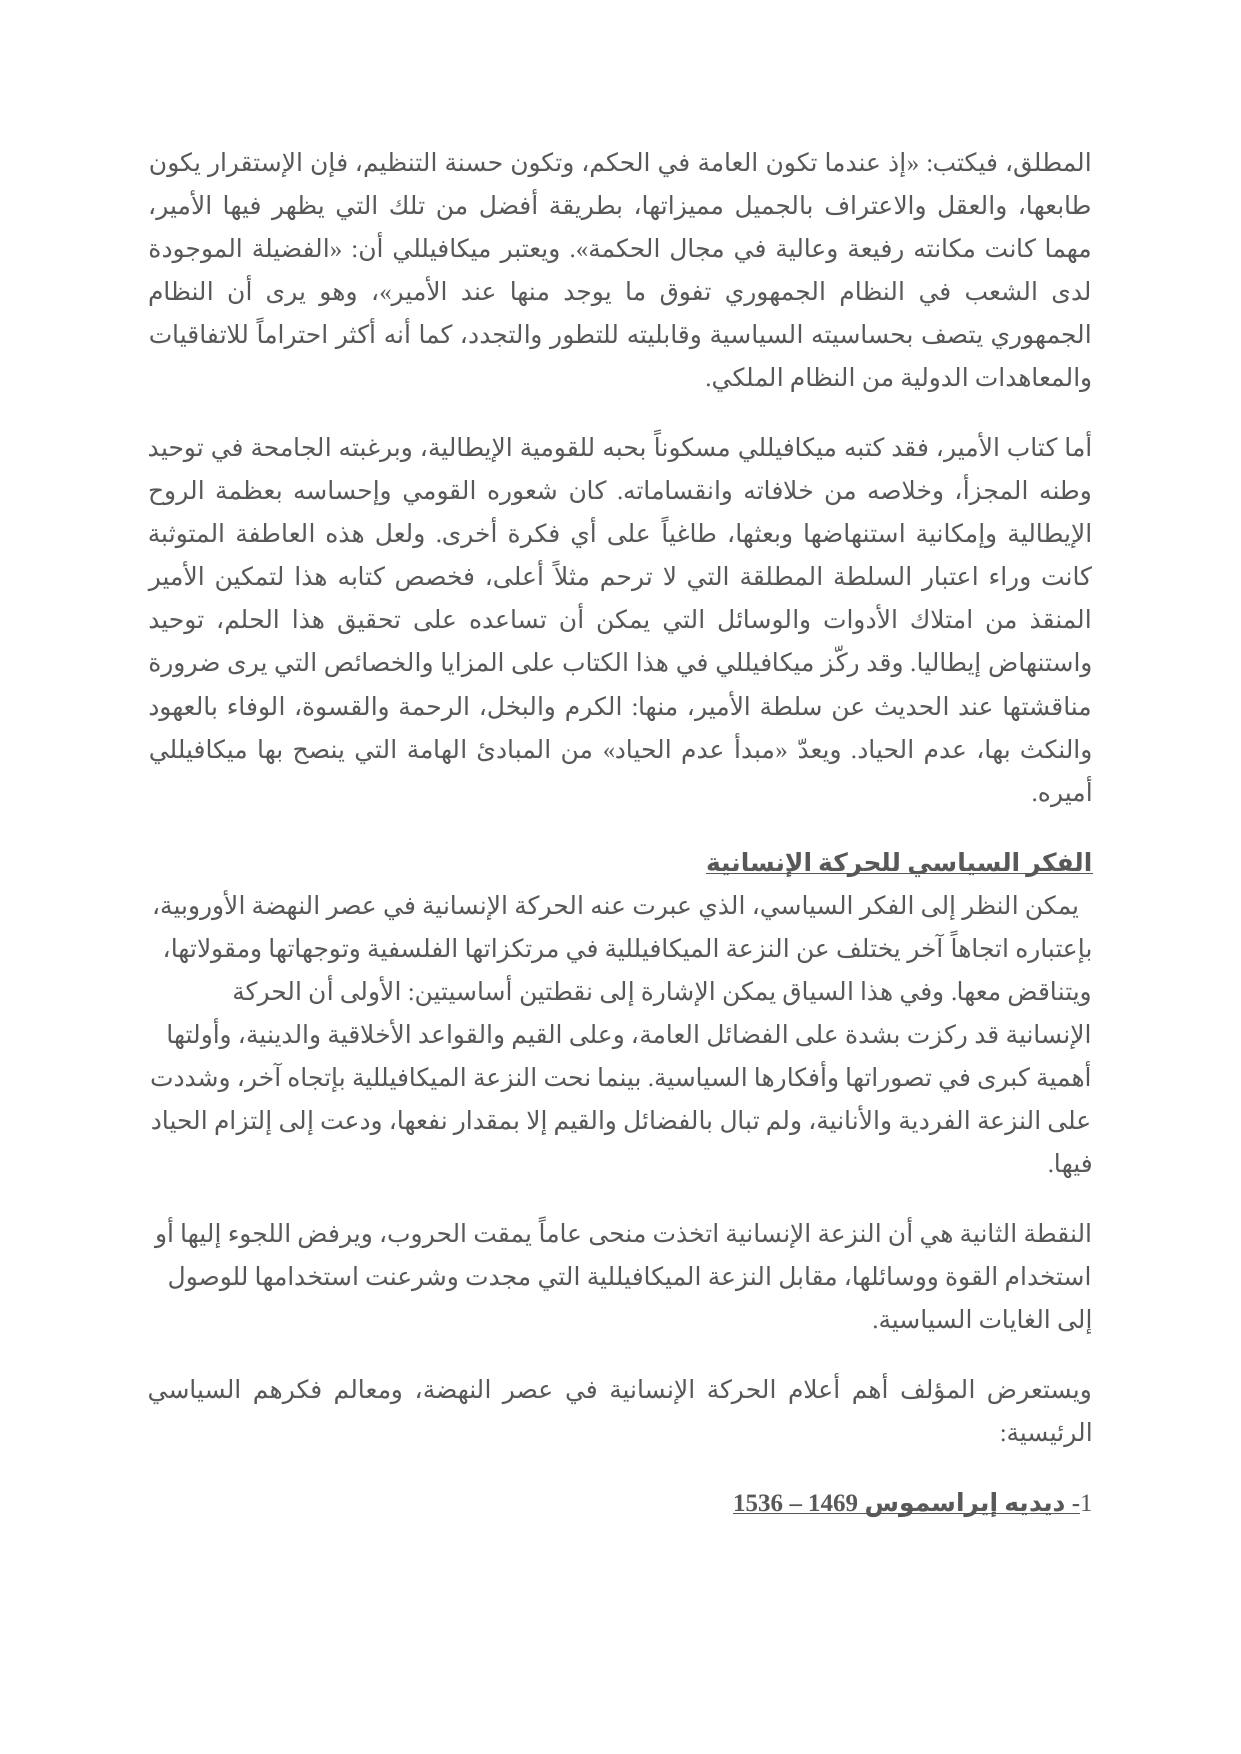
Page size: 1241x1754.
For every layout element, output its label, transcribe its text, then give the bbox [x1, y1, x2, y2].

text أما كتاب الأمير، فقد كتبه ميكافيللي مسكوناً بحبه للقومية الإيطالية، وبرغبته الجامحة في توحيد وطنه المجزأ، وخلاصه من خلافاته وانقساماته. كان شعوره القومي وإحساسه بعظمة الروح الإيطالية وإمكانية استنهاضها وبعثها، طاغياً على أي فكرة أخرى. ولعل هذه العاطفة المتوثبة كانت وراء اعتبار السلطة المطلقة التي لا ترحم مثلاً أعلى، فخصص كتابه هذا لتمكين الأمير المنقذ من امتلاك الأدوات والوسائل التي يمكن أن تساعده على تحقيق هذا الحلم، توحيد واستنهاض إيطاليا. وقد ركّز ميكافيللي في هذا الكتاب على المزايا والخصائص التي يرى ضرورة مناقشتها عند الحديث عن سلطة الأمير، منها: الكرم والبخل، الرحمة والقسوة، الوفاء بالعهود والنكث بها، عدم الحياد. ويعدّ «مبدأ عدم الحياد» من المبادئ الهامة التي ينصح بها ميكافيللي أميره. [148, 433, 1093, 807]
text 1- ديديه إيراسموس 1469 – 1536 [148, 1488, 1093, 1517]
text الفكر السياسي للحركة الإنسانية يمكن النظر إلى الفكر السياسي، الذي عبرت عنه الحركة الإنسانية في عصر النهضة الأوروبية، بإعتباره اتجاهاً آخر يختلف عن النزعة الميكافيللية في مرتكزاتها الفلسفية وتوجهاتها ومقولاتها، ويتناقض معها. وفي هذا السياق يمكن الإشارة إلى نقطتين أساسيتين: الأولى أن الحركة الإنسانية قد ركزت بشدة على الفضائل العامة، وعلى القيم والقواعد الأخلاقية والدينية، وأولتها أهمية كبرى في تصوراتها وأفكارها السياسية. بينما نحت النزعة الميكافيللية بإتجاه آخر، وشددت على النزعة الفردية والأنانية، ولم تبال بالفضائل والقيم إلا بمقدار نفعها، ودعت إلى إلتزام الحياد فيها. [148, 848, 1093, 1178]
text ويستعرض المؤلف أهم أعلام الحركة الإنسانية في عصر النهضة، ومعالم فكرهم السياسي الرئيسية: [148, 1375, 1093, 1447]
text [148, 148, 1093, 392]
text النقطة الثانية هي أن النزعة الإنسانية اتخذت منحى عاماً يمقت الحروب، ويرفض اللجوء إليها أو استخدام القوة ووسائلها، مقابل النزعة الميكافيللية التي مجدت وشرعنت استخدامها للوصول إلى الغايات السياسية. [148, 1219, 1093, 1334]
